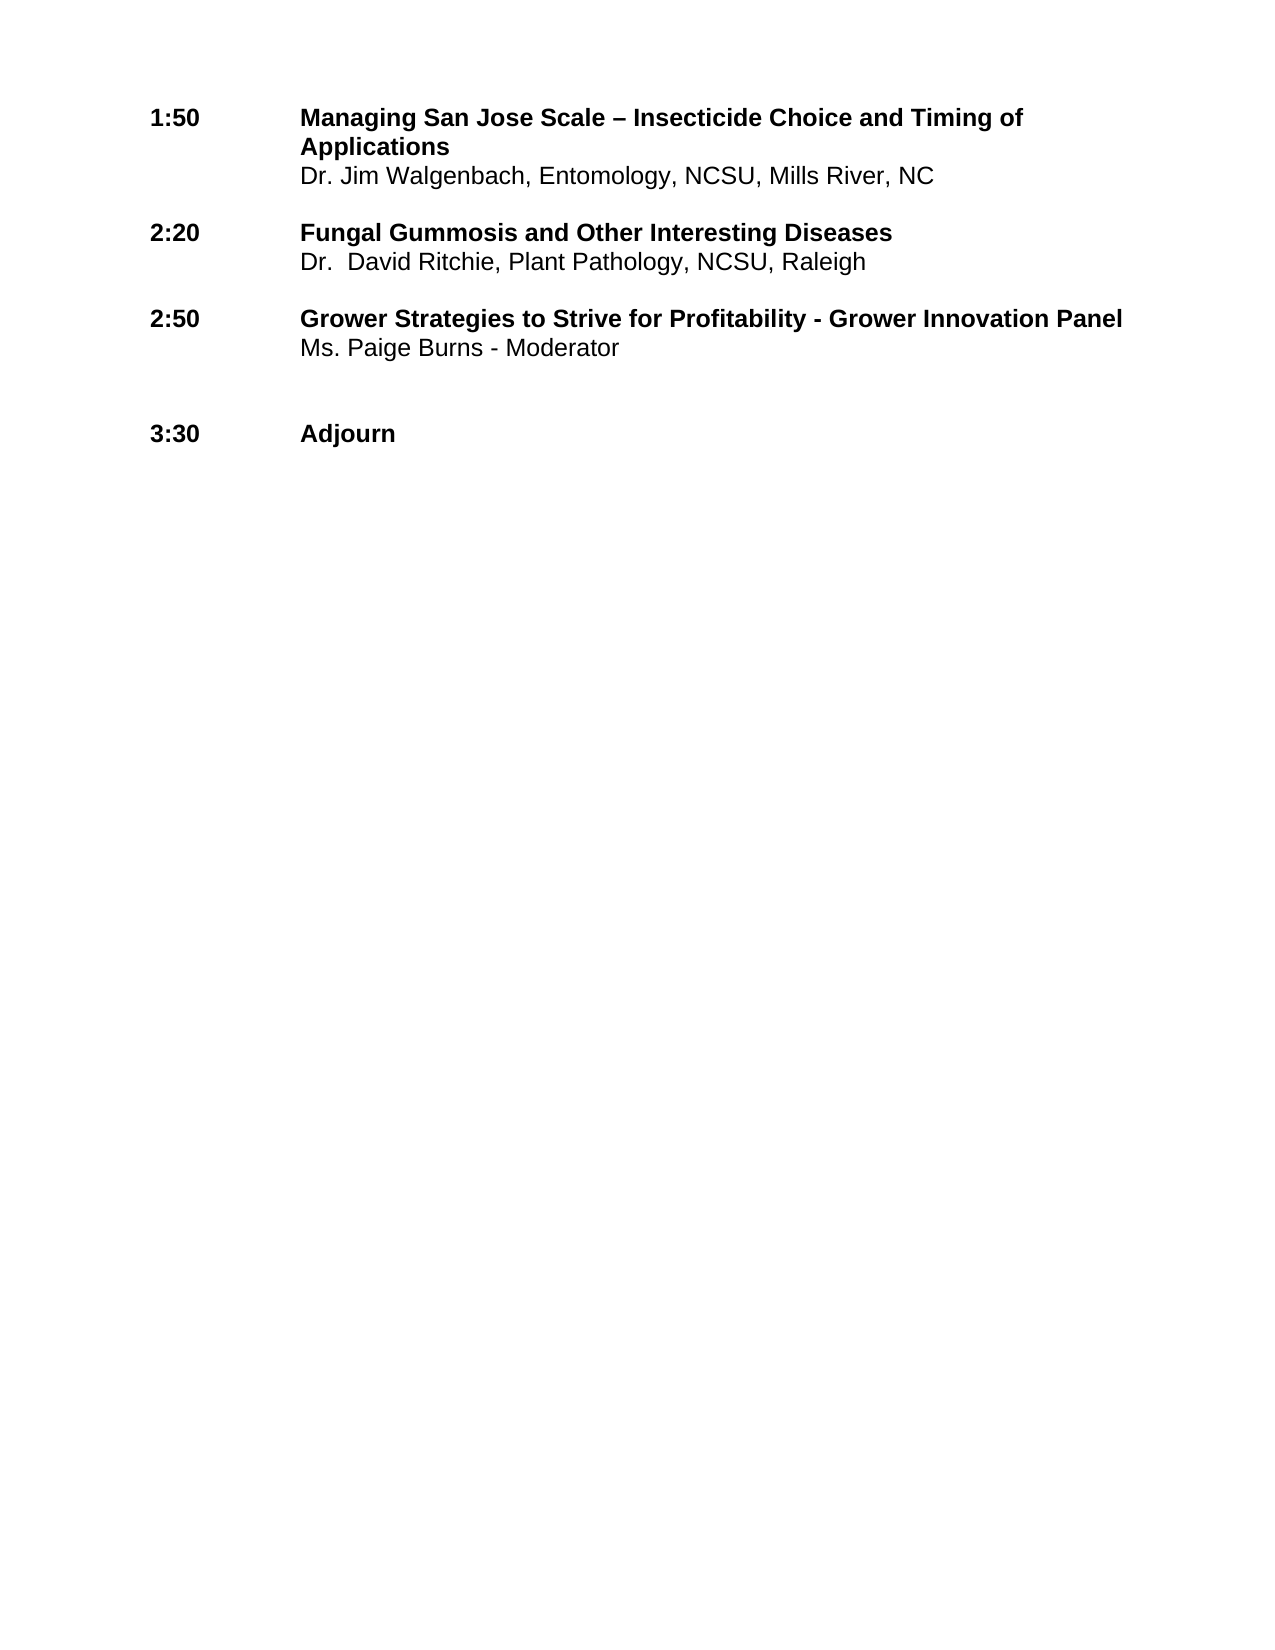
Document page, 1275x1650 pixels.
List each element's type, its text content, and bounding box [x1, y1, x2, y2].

text Ms. Paige Burns - Moderator [300, 333, 1125, 362]
text Dr. Jim Walgenbach, Entomology, NCSU, Mills River, NC [225, 161, 1125, 189]
text 3:30 Adjourn [150, 419, 1125, 447]
text 1:50 Managing San Jose Scale – Insecticide Choice and Timing of Applications [150, 103, 1125, 161]
text Dr. David Ritchie, Plant Pathology, NCSU, Raleigh [225, 247, 1125, 276]
text 2:50 Grower Strategies to Strive for Profitability - Grower Innovation Panel [150, 304, 1125, 333]
text 2:20 Fungal Gummosis and Other Interesting Diseases [150, 218, 1125, 247]
